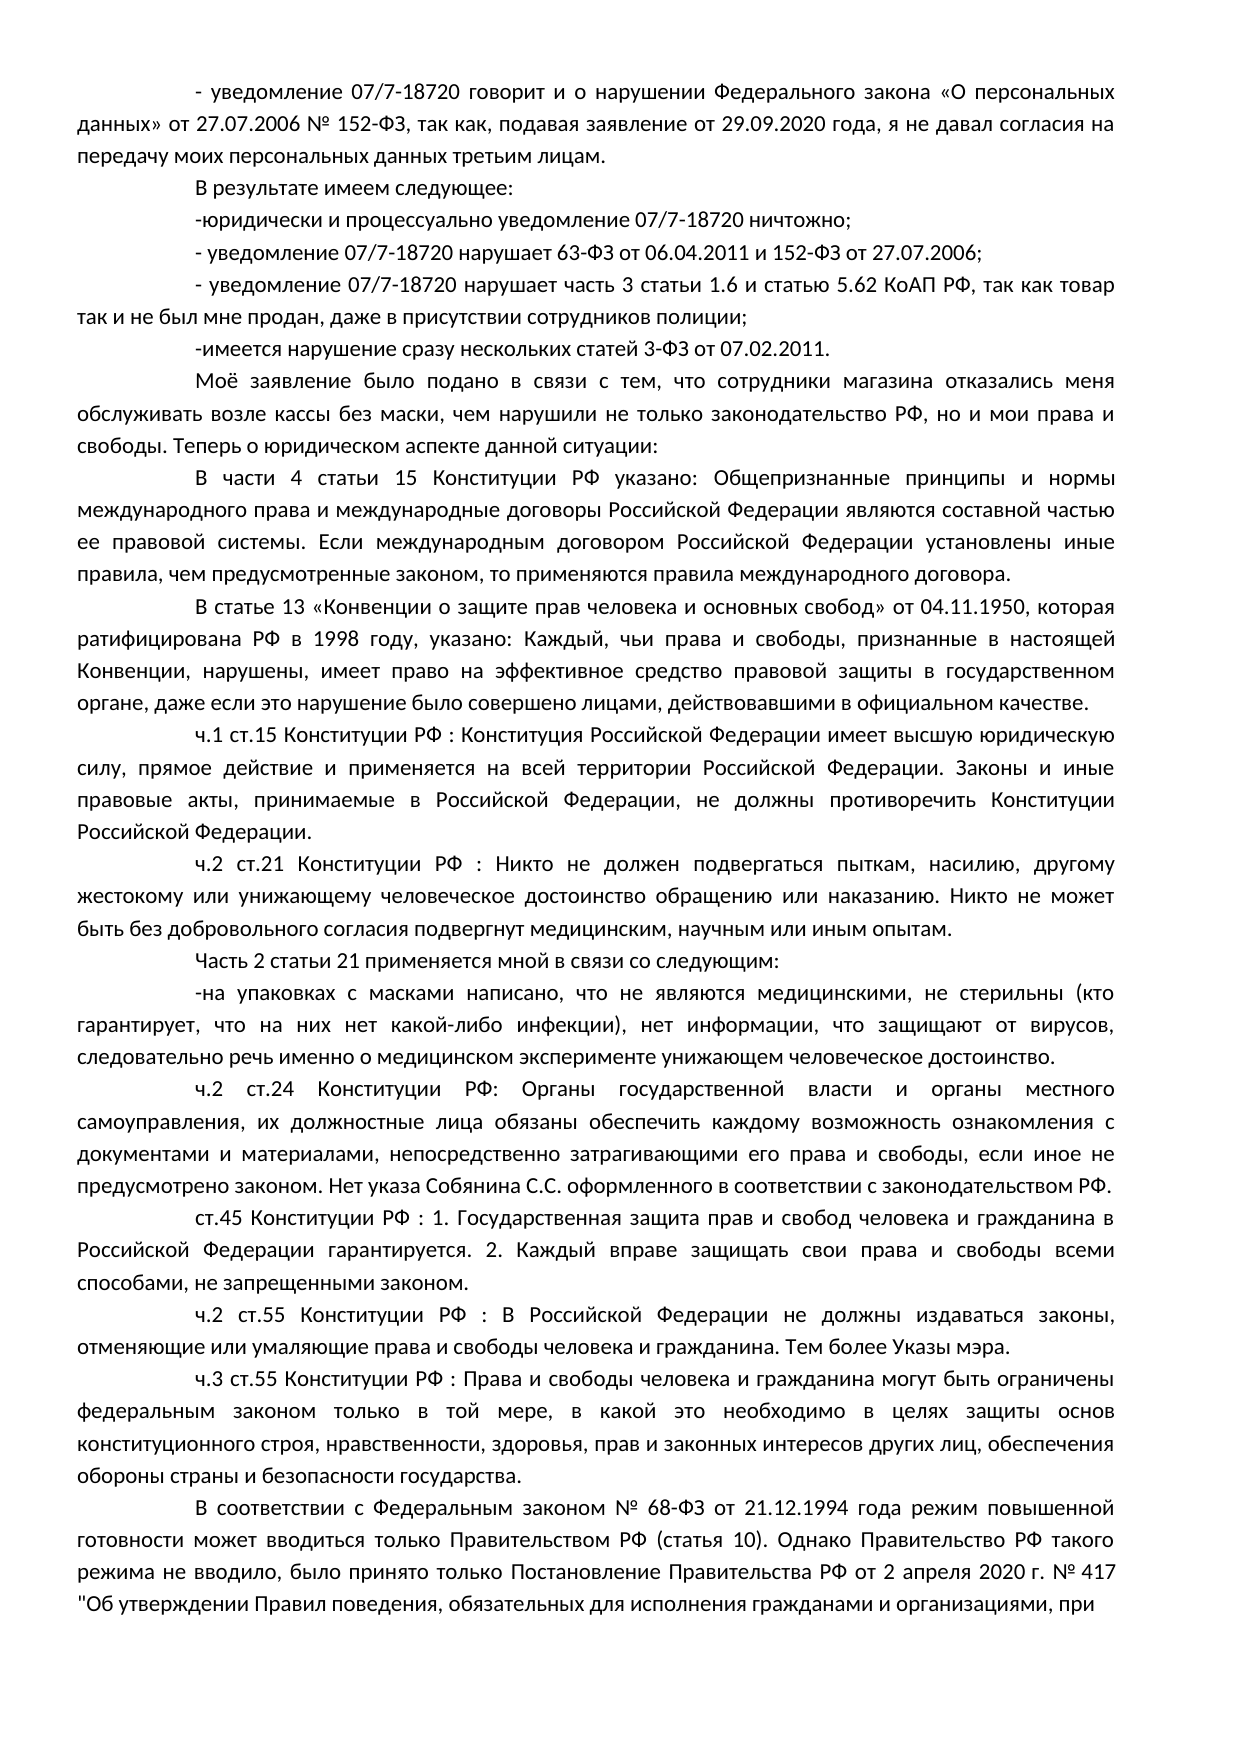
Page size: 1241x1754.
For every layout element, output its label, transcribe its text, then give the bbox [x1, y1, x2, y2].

text -имеется нарушение сразу нескольких статей 3-ФЗ от 07.02.2011. [77, 334, 1116, 362]
text ч.1 ст.15 Конституции РФ : Конституция Российской Федерации имеет высшую юридическую силу, прямое действие и применяется на всей территории Российской Федерации. Законы и иные правовые акты, принимаемые в Российской Федерации, не должны противоречить Конституции Российской Федерации. [77, 721, 1116, 845]
text -юридически и процессуально уведомление 07/7-18720 ничтожно; [77, 206, 1116, 233]
text ч.3 ст.55 Конституции РФ : Права и свободы человека и гражданина могут быть ограничены федеральным законом только в той мере, в какой это необходимо в целях защиты основ конституционного строя, нравственности, здоровья, прав и законных интересов других лиц, обеспечения обороны страны и безопасности государства. [77, 1364, 1116, 1489]
text В соответствии с Федеральным законом № 68-ФЗ от 21.12.1994 года режим повышенной готовности может вводиться только Правительством РФ (статья 10). Однако Правительство РФ такого режима не вводило, было принято только Постановление Правительства РФ от 2 апреля 2020 г. № 417 "Об утверждении Правил поведения, обязательных для исполнения гражданами и организациями, при [77, 1553, 1116, 1618]
text - уведомление 07/7-18720 нарушает часть 3 статьи 1.6 и статью 5.62 КоАП РФ, так как товар так и не был мне продан, даже в присутствии сотрудников полиции; [77, 270, 1116, 330]
text Моё заявление было подано в связи с тем, что сотрудники магазина отказались меня обслуживать возле кассы без маски, чем нарушили не только законодательство РФ, но и мои права и свободы. Теперь о юридическом аспекте данной ситуации: [77, 366, 1116, 459]
text В части 4 статьи 15 Конституции РФ указано: Общепризнанные принципы и нормы международного права и международные договоры Российской Федерации являются составной частью ее правовой системы. Если международным договором Российской Федерации установлены иные правила, чем предусмотренные законом, то применяются правила международного договора. [77, 463, 1116, 588]
text ч.2 ст.55 Конституции РФ : В Российской Федерации не должны издаваться законы, отменяющие или умаляющие права и свободы человека и гражданина. Тем более Указы мэра. [77, 1300, 1116, 1360]
text ч.2 ст.21 Конституции РФ : Никто не должен подвергаться пыткам, насилию, другому жестокому или унижающему человеческое достоинство обращению или наказанию. Никто не может быть без добровольного согласия подвергнут медицинским, научным или иным опытам. [77, 849, 1116, 942]
text -на упаковках с масками написано, что не являются медицинскими, не стерильны (кто гарантирует, что на них нет какой-либо инфекции), нет информации, что защищают от вирусов, следовательно речь именно о медицинском эксперименте унижающем человеческое достоинство. [77, 978, 1116, 1070]
text В соответствии с Федеральным законом № 68-ФЗ от 21.12.1994 года режим повышенной готовности может вводиться только Правительством РФ (статья 10). Однако Правительство РФ такого режима не вводило, было принято только Постановление Правительства РФ от 2 апреля 2020 г. № 417 "Об утверждении Правил поведения, обязательных для исполнения гражданами и организациями, при [77, 1493, 1116, 1525]
text ч.2 ст.24 Конституции РФ: Органы государственной власти и органы местного самоуправления, их должностные лица обязаны обеспечить каждому возможность ознакомления с документами и материалами, непосредственно затрагивающими его права и свободы, если иное не предусмотрено законом. Нет указа Собянина С.С. оформленного в соответствии с законодательством РФ. [77, 1074, 1116, 1199]
text - уведомление 07/7-18720 говорит и о нарушении Федерального закона «О персональных данных» от 27.07.2006 № 152-ФЗ, так как, подавая заявление от 29.09.2020 года, я не давал согласия на передачу моих персональных данных третьим лицам. [77, 77, 1116, 169]
text Часть 2 статьи 21 применяется мной в связи со следующим: [77, 946, 1116, 974]
text В результате имеем следующее: [77, 173, 1116, 201]
text В статье 13 «Конвенции о защите прав человека и основных свобод» от 04.11.1950, которая ратифицирована РФ в 1998 году, указано: Каждый, чьи права и свободы, признанные в настоящей Конвенции, нарушены, имеет право на эффективное средство правовой защиты в государственном органе, даже если это нарушение было совершено лицами, действовавшими в официальном качестве. [77, 592, 1116, 716]
text - уведомление 07/7-18720 нарушает 63-ФЗ от 06.04.2011 и 152-ФЗ от 27.07.2006; [77, 238, 1116, 266]
text ст.45 Конституции РФ : 1. Государственная защита прав и свобод человека и гражданина в Российской Федерации гарантируется. 2. Каждый вправе защищать свои права и свободы всеми способами, не запрещенными законом. [77, 1203, 1116, 1296]
